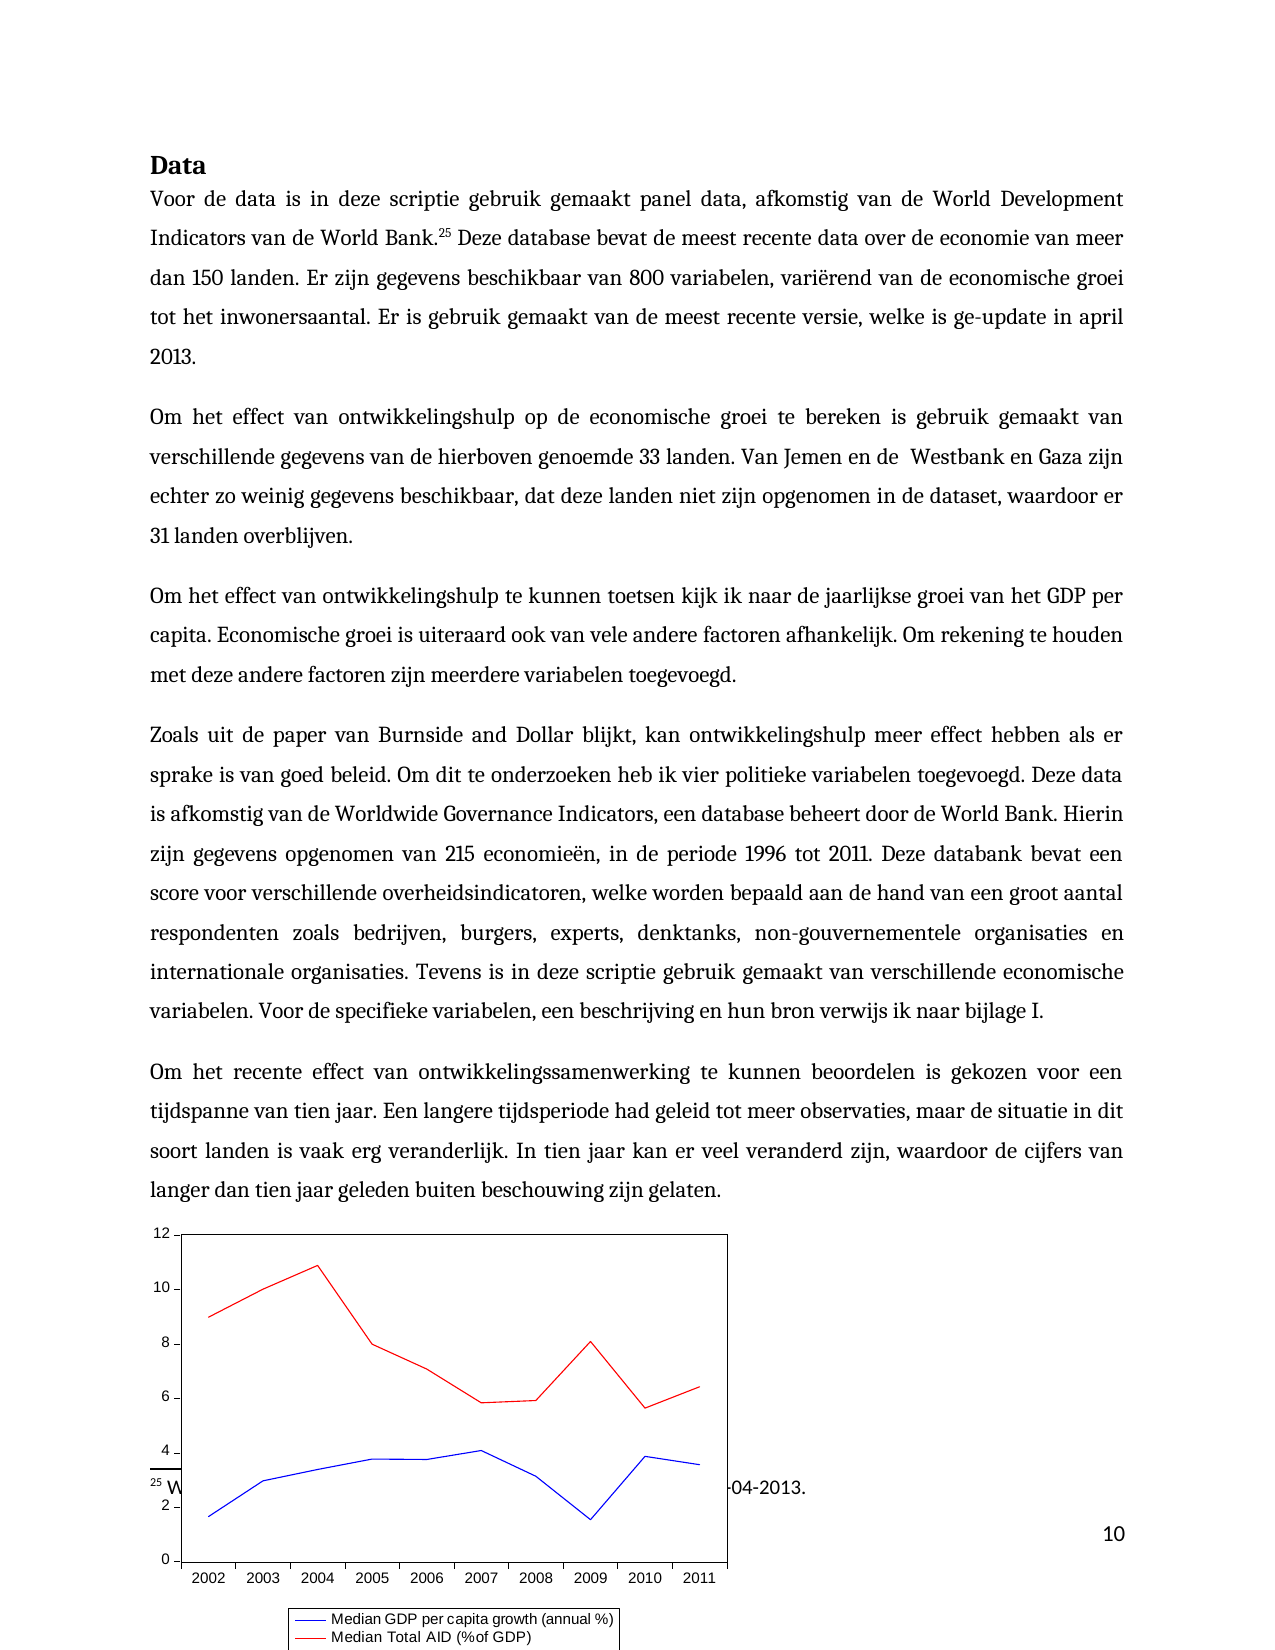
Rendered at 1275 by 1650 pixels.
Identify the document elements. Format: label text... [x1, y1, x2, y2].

text Voor de data is in deze scriptie gebruik gemaakt panel data, afkomstig van de World Development Indicators van de World Bank. Deze database bevat de meest recente data over de economie van meer dan 150 landen. Er zijn gegevens beschikbaar van 800 variabelen, variërend van de economische groei tot het inwonersaantal. Er is gebruik gemaakt van de meest recente versie, welke is ge-update in april 2013. [150, 186, 1125, 370]
text Om het effect van ontwikkelingshulp op de economische groei te bereken is gebruik gemaakt van verschillende gegevens van de hierboven genoemde 33 landen. Van Jemen en de Westbank en Gaza zijn echter zo weinig gegevens beschikbaar, dat deze landen niet zijn opgenomen in de dataset, waardoor er 31 landen overblijven. [150, 404, 1125, 549]
text Om het recente effect van ontwikkelingssamenwerking te kunnen beoordelen is gekozen voor een tijdspanne van tien jaar. Een langere tijdsperiode had geleid tot meer observaties, maar de situatie in dit soort landen is vaak erg veranderlijk. In tien jaar kan er veel veranderd zijn, waardoor de cijfers van langer dan tien jaar geleden buiten beschouwing zijn gelaten. [150, 1059, 1125, 1203]
text Zoals uit de paper van Burnside and Dollar blijkt, kan ontwikkelingshulp meer effect hebben als er sprake is van goed beleid. Om dit te onderzoeken heb ik vier politieke variabelen toegevoegd. Deze data is afkomstig van de Worldwide Governance Indicators, een database beheert door de World Bank. Hierin zijn gegevens opgenomen van 215 economieën, in de periode 1996 tot 2011. Deze databank bevat een score voor verschillende overheidsindicatoren, welke worden bepaald aan de hand van een groot aantal respondenten zoals bedrijven, burgers, experts, denktanks, non-gouvernementele organisaties en internationale organisaties. Tevens is in deze scriptie gebruik gemaakt van verschillende economische variabelen. Voor de specifieke variabelen, een beschrijving en hun bron verwijs ik naar bijlage I. [150, 722, 1125, 1025]
text Om het effect van ontwikkelingshulp te kunnen toetsen kijk ik naar de jaarlijkse groei van het GDP per capita. Economische groei is uiteraard ook van vele andere factoren afhankelijk. Om rekening te houden met deze andere factoren zijn meerdere variabelen toegevoegd. [150, 583, 1125, 688]
subtitle Data [150, 150, 1125, 181]
